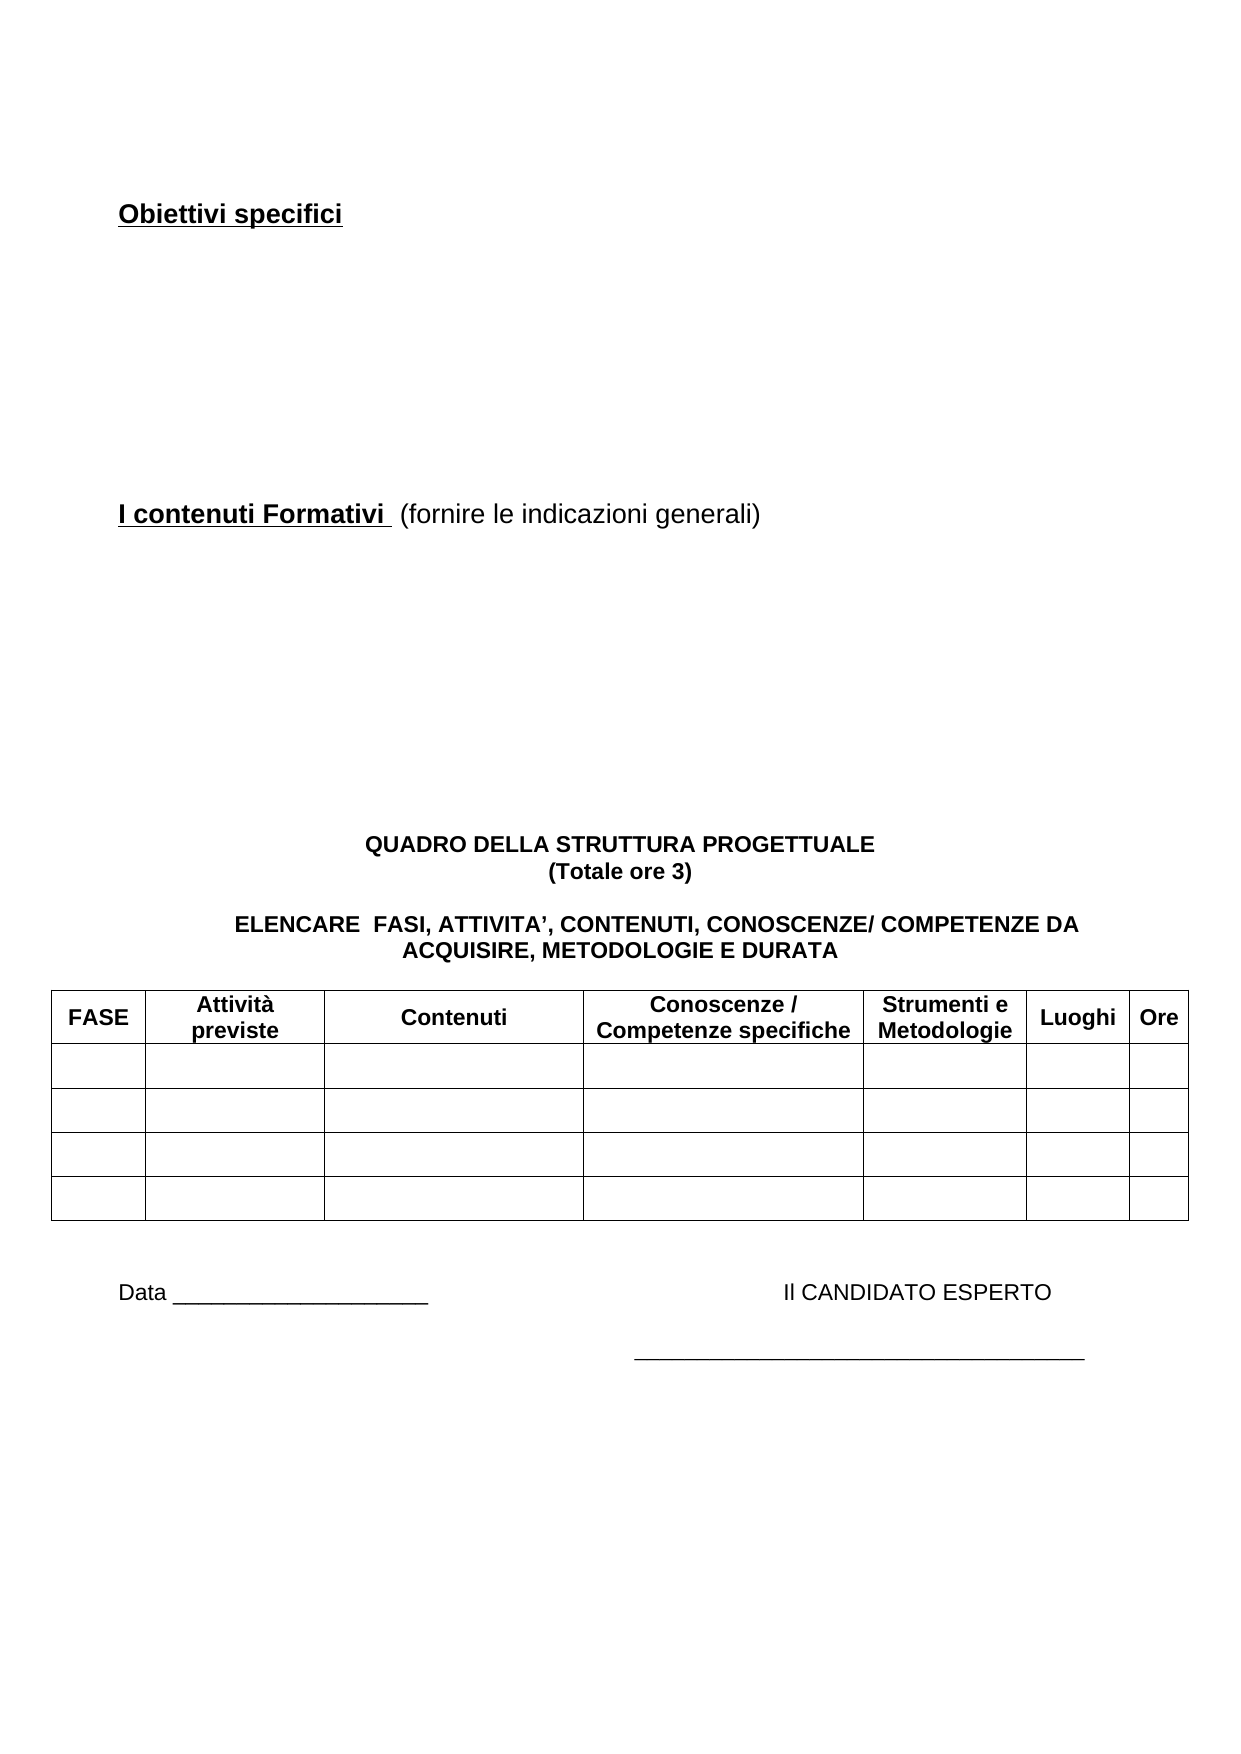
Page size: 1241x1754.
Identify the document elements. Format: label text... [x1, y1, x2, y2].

table_cell [1130, 1089, 1188, 1132]
table_header Conoscenze / Competenze specifiche [584, 991, 863, 1043]
table_header Attività previste [146, 991, 324, 1043]
text QUADRO DELLA STRUTTURA PROGETTUALE [118, 831, 1122, 858]
subtitle Obiettivi specifici [118, 198, 1122, 229]
text Data ____________________ Il CANDIDATO ESPERTO [118, 1278, 1122, 1305]
table_cell [325, 1044, 583, 1087]
table_cell [1130, 1044, 1188, 1087]
table_cell [52, 1089, 145, 1132]
subtitle I contenuti Formativi (fornire le indicazioni generali) [118, 498, 1122, 529]
table_cell [584, 1044, 863, 1087]
table_cell [325, 1133, 583, 1176]
table_cell [864, 1177, 1026, 1220]
text ELENCARE FASI, ATTIVITA’, CONTENUTI, CONOSCENZE/ COMPETENZE DA ACQUISIRE, METODOLOGIE E DURATA [118, 911, 1122, 963]
table_cell [325, 1177, 583, 1220]
table_cell [584, 1089, 863, 1132]
table_cell [1027, 1044, 1129, 1087]
table_cell [146, 1133, 324, 1176]
table_cell [325, 1089, 583, 1132]
table_cell [584, 1177, 863, 1220]
table_header Ore [1130, 991, 1188, 1043]
table_cell [584, 1133, 863, 1176]
table_cell [52, 1044, 145, 1087]
table_cell [52, 1177, 145, 1220]
table_header Contenuti [325, 991, 583, 1043]
table_cell [146, 1044, 324, 1087]
table_cell [1027, 1177, 1129, 1220]
table_cell [1130, 1133, 1188, 1176]
text (Totale ore 3) [118, 858, 1122, 884]
table_cell [864, 1133, 1026, 1176]
table_cell [1130, 1177, 1188, 1220]
table_cell [864, 1044, 1026, 1087]
table_header Luoghi [1027, 991, 1129, 1043]
table_cell [1027, 1133, 1129, 1176]
table_cell [1027, 1089, 1129, 1132]
text ____________________________________ [487, 1334, 1122, 1362]
table_cell [864, 1089, 1026, 1132]
table_header FASE [52, 991, 145, 1043]
table_cell [146, 1177, 324, 1220]
table_header Strumenti e Metodologie [864, 991, 1026, 1043]
table_cell [52, 1133, 145, 1176]
table_cell [146, 1089, 324, 1132]
